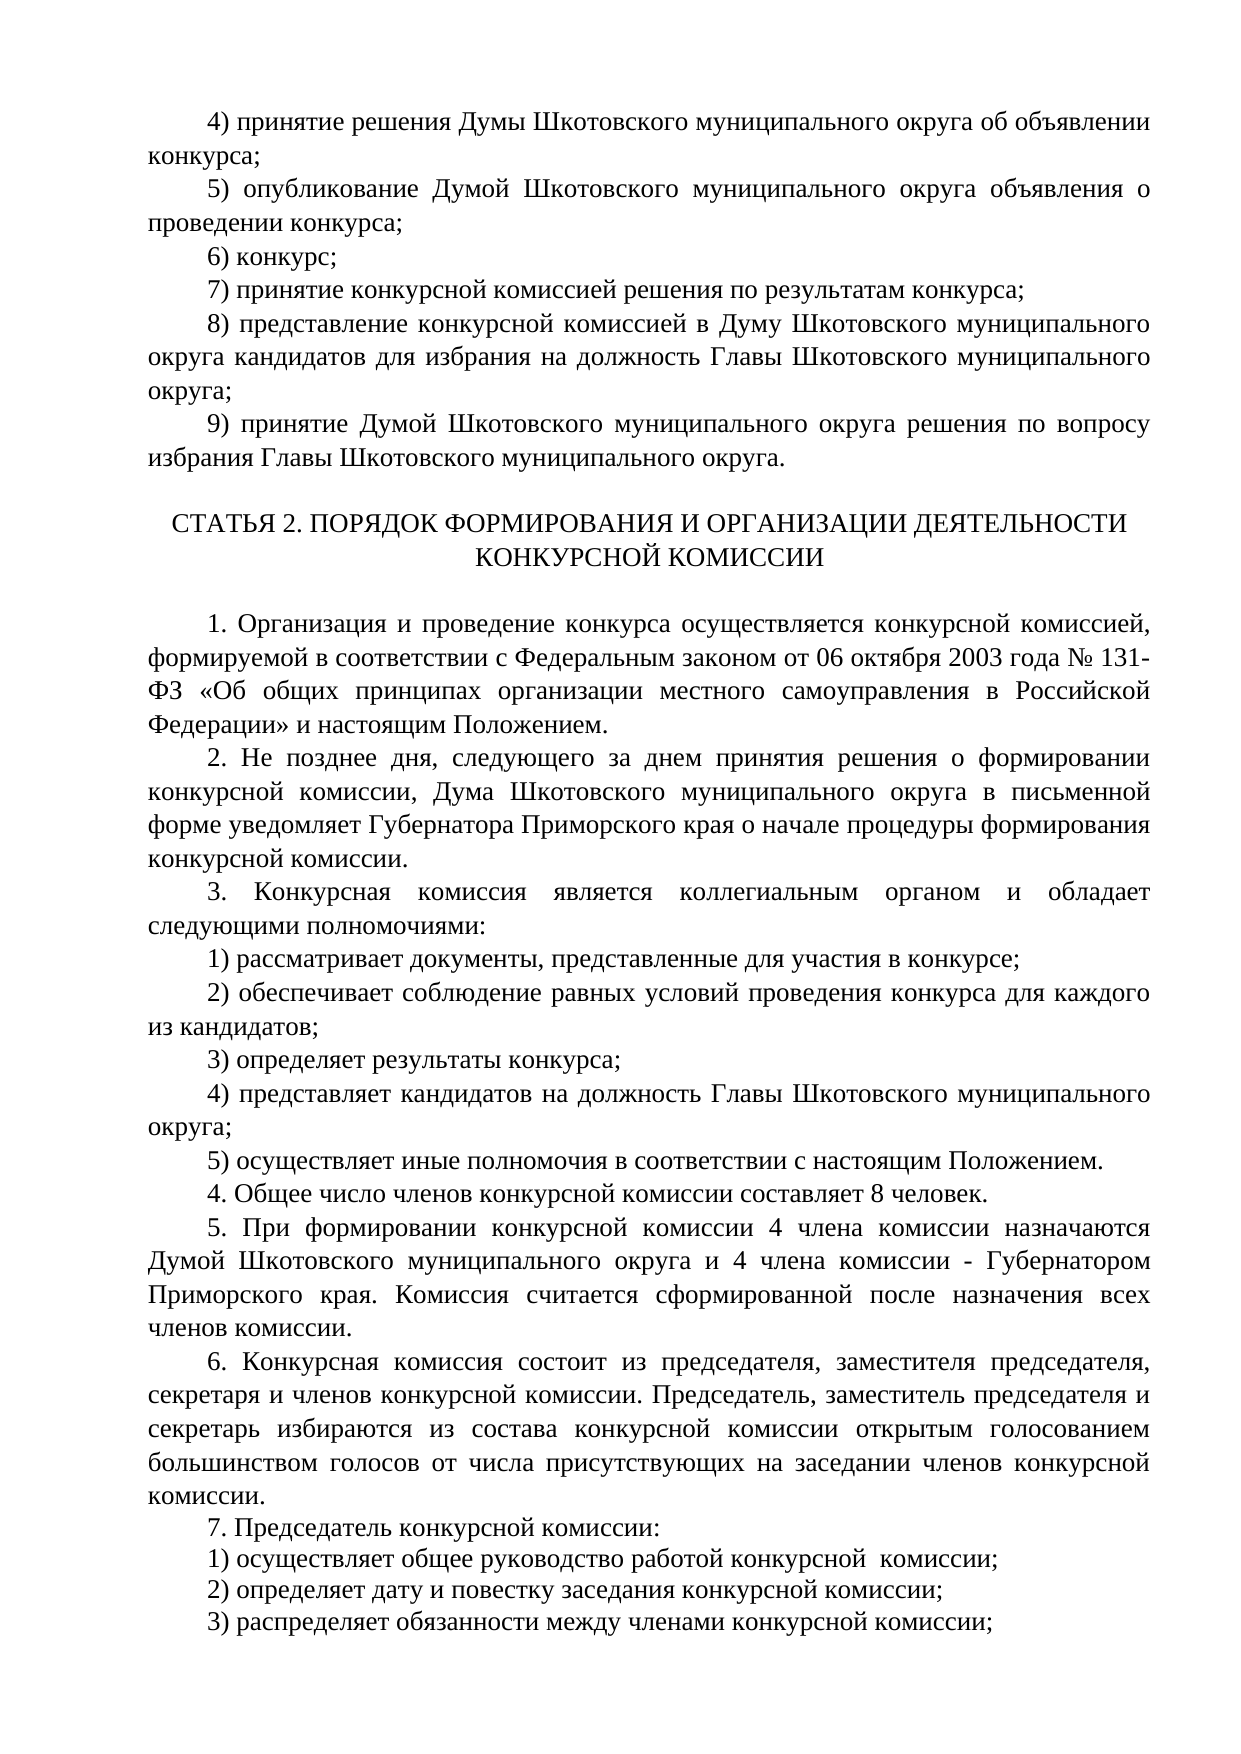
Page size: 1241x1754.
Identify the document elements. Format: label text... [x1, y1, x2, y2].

text 3) распределяет обязанности между членами конкурсной комиссии; [148, 1605, 1152, 1636]
text 5. При формировании конкурсной комиссии 4 члена комиссии назначаются Думой Шкотовского муниципального округа и 4 члена комиссии - Губернатором Приморского края. Комиссия считается сформированной после назначения всех членов комиссии. [148, 1209, 1152, 1343]
text 4) представляет кандидатов на должность Главы Шкотовского муниципального округа; [148, 1075, 1152, 1142]
text 1) рассматривает документы, представленные для участия в конкурсе; [148, 941, 1152, 974]
text 7) принятие конкурсной комиссией решения по результатам конкурса; [148, 272, 1152, 306]
text 1. Организация и проведение конкурса осуществляется конкурсной комиссией, формируемой в соответствии с Федеральным законом от 06 октября 2003 года № 131-ФЗ «Об общих принципах организации местного самоуправления в Российской Федерации» и настоящим Положением. [148, 606, 1152, 740]
text 4. Общее число членов конкурсной комиссии составляет 8 человек. [148, 1176, 1152, 1209]
text 6. Конкурсная комиссия состоит из председателя, заместителя председателя, секретаря и членов конкурсной комиссии. Председатель, заместитель председателя и секретарь избираются из состава конкурсной комиссии открытым голосованием большинством голосов от числа присутствующих на заседании членов конкурсной комиссии. [148, 1343, 1152, 1511]
text 9) принятие Думой Шкотовского муниципального округа решения по вопросу избрания Главы Шкотовского муниципального округа. [148, 406, 1152, 473]
text СТАТЬЯ 2. ПОРЯДОК ФОРМИРОВАНИЯ И ОРГАНИЗАЦИИ ДЕЯТЕЛЬНОСТИ КОНКУРСНОЙ КОМИССИИ [148, 505, 1152, 573]
text 1) осуществляет общее руководство работой конкурсной комиссии; [148, 1542, 1152, 1573]
text 4) принятие решения Думы Шкотовского муниципального округа об объявлении конкурса; [148, 104, 1152, 171]
text 6) конкурс; [207, 238, 1152, 272]
text 5) осуществляет иные полномочия в соответствии с настоящим Положением. [148, 1142, 1152, 1176]
text 3) определяет результаты конкурса; [148, 1042, 1152, 1075]
text 2) обеспечивает соблюдение равных условий проведения конкурса для каждого из кандидатов; [148, 974, 1152, 1042]
text 2. Не позднее дня, следующего за днем принятия решения о формировании конкурсной комиссии, Дума Шкотовского муниципального округа в письменной форме уведомляет Губернатора Приморского края о начале процедуры формирования конкурсной комиссии. [148, 740, 1152, 874]
text 7. Председатель конкурсной комиссии: [148, 1511, 1152, 1542]
text 8) представление конкурсной комиссией в Думу Шкотовского муниципального округа кандидатов для избрания на должность Главы Шкотовского муниципального округа; [148, 306, 1152, 406]
text 5) опубликование Думой Шкотовского муниципального округа объявления о проведении конкурса; [148, 171, 1152, 238]
text 2) определяет дату и повестку заседания конкурсной комиссии; [148, 1573, 1152, 1605]
text 3. Конкурсная комиссия является коллегиальным органом и обладает следующими полномочиями: [148, 874, 1152, 941]
